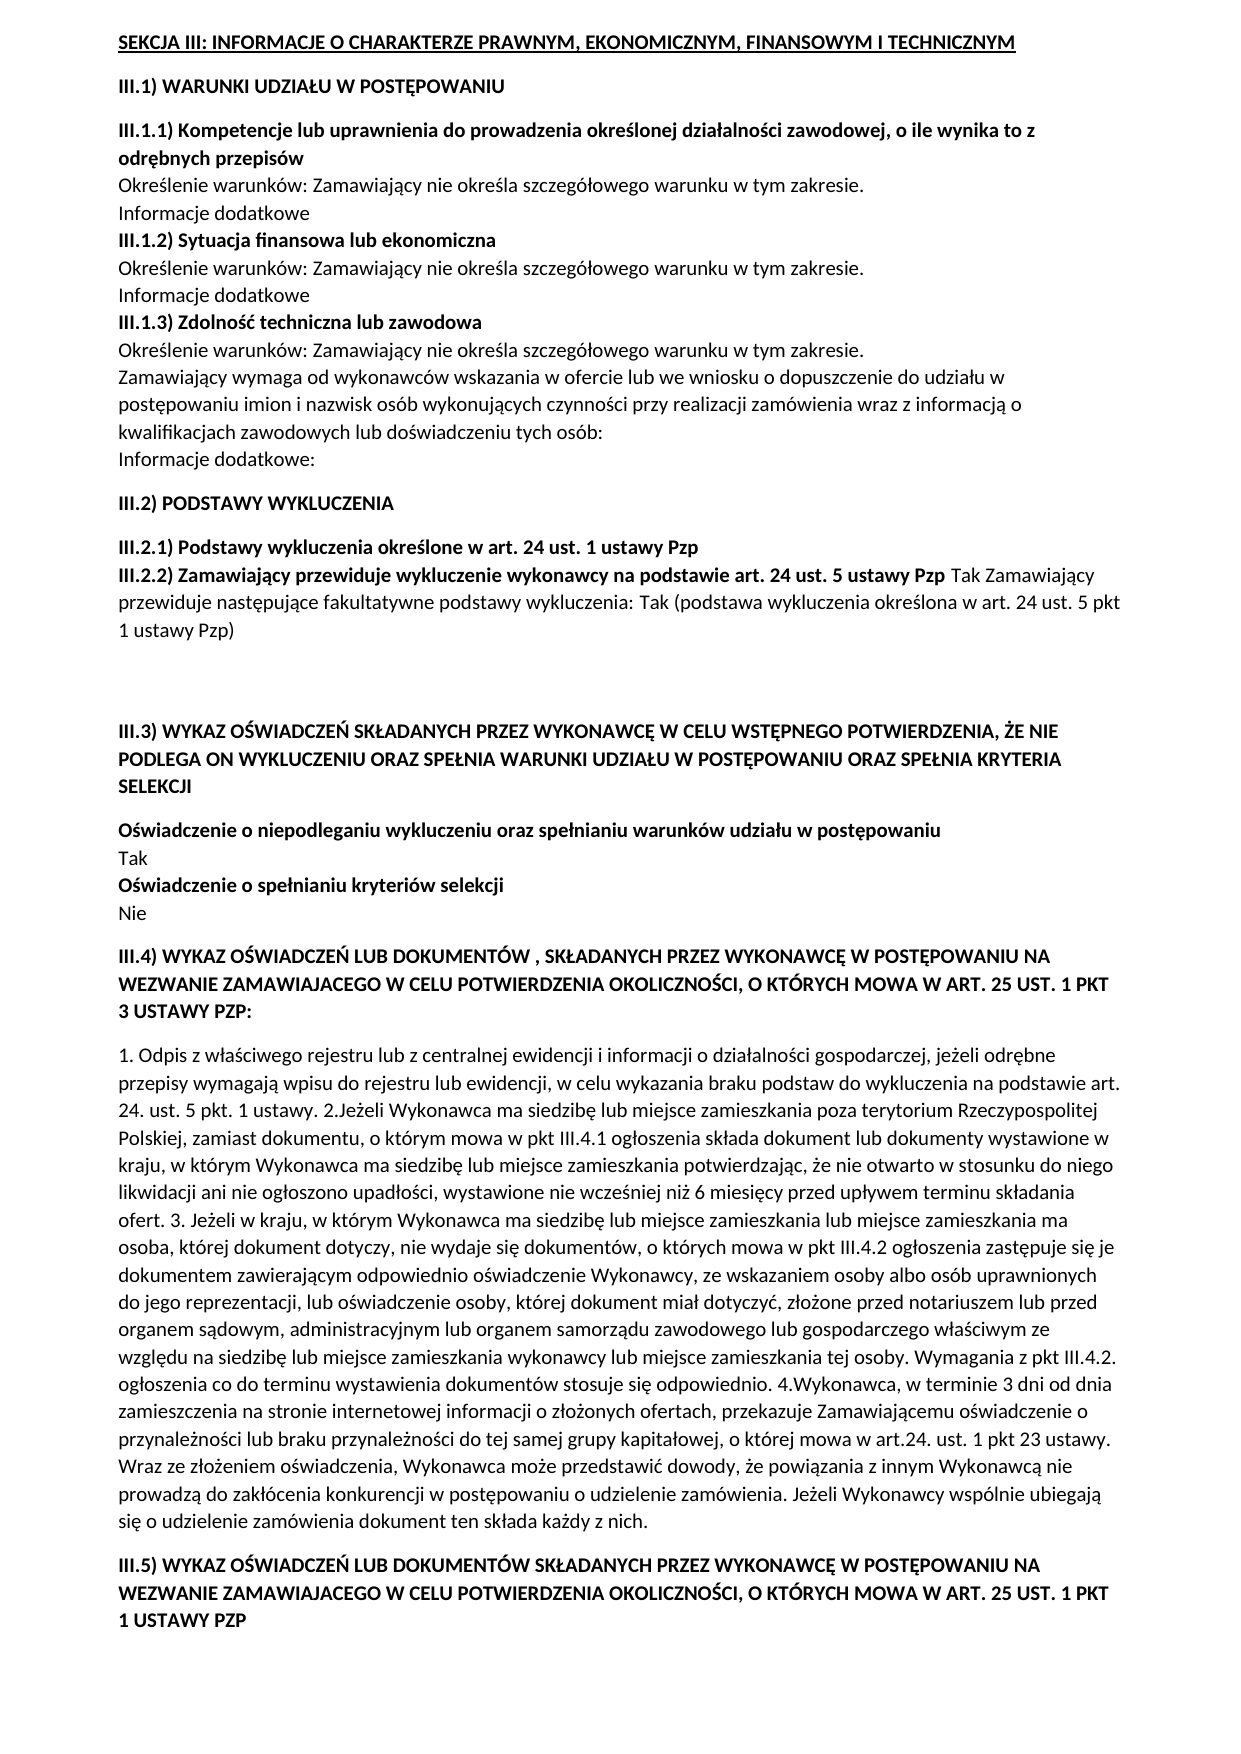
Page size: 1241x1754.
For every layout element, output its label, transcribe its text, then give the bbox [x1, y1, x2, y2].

text Oświadczenie o niepodleganiu wykluczeniu oraz spełnianiu warunków udziału w postępowaniu Tak Oświadczenie o spełnianiu kryteriów selekcji Nie [118, 817, 1122, 925]
text 1. Odpis z właściwego rejestru lub z centralnej ewidencji i informacji o działalności gospodarczej, jeżeli odrębne przepisy wymagają wpisu do rejestru lub ewidencji, w celu wykazania braku podstaw do wykluczenia na podstawie art. 24. ust. 5 pkt. 1 ustawy. 2.Jeżeli Wykonawca ma siedzibę lub miejsce zamieszkania poza terytorium Rzeczypospolitej Polskiej, zamiast dokumentu, o którym mowa w pkt III.4.1 ogłoszenia składa dokument lub dokumenty wystawione w kraju, w którym Wykonawca ma siedzibę lub miejsce zamieszkania potwierdzając, że nie otwarto w stosunku do niego likwidacji ani nie ogłoszono upadłości, wystawione nie wcześniej niż 6 miesięcy przed upływem terminu składania ofert. 3. Jeżeli w kraju, w którym Wykonawca ma siedzibę lub miejsce zamieszkania lub miejsce zamieszkania ma osoba, której dokument dotyczy, nie wydaje się dokumentów, o których mowa w pkt III.4.2 ogłoszenia zastępuje się je dokumentem zawierającym odpowiednio oświadczenie Wykonawcy, ze wskazaniem osoby albo osób uprawnionych do jego reprezentacji, lub oświadczenie osoby, której dokument miał dotyczyć, złożone przed notariuszem lub przed organem sądowym, administracyjnym lub organem samorządu zawodowego lub gospodarczego właściwym ze względu na siedzibę lub miejsce zamieszkania wykonawcy lub miejsce zamieszkania tej osoby. Wymagania z pkt III.4.2. ogłoszenia co do terminu wystawienia dokumentów stosuje się odpowiednio. 4.Wykonawca, w terminie 3 dni od dnia zamieszczenia na stronie internetowej informacji o złożonych ofertach, przekazuje Zamawiającemu oświadczenie o przynależności lub braku przynależności do tej samej grupy kapitałowej, o której mowa w art.24. ust. 1 pkt 23 ustawy. Wraz ze złożeniem oświadczenia, Wykonawca może przedstawić dowody, że powiązania z innym Wykonawcą nie prowadzą do zakłócenia konkurencji w postępowaniu o udzielenie zamówienia. Jeżeli Wykonawcy wspólnie ubiegają się o udzielenie zamówienia dokument ten składa każdy z nich. [118, 1043, 1122, 1534]
text III.2) PODSTAWY WYKLUCZENIA [118, 491, 1122, 516]
text III.2.1) Podstawy wykluczenia określone w art. 24 ust. 1 ustawy Pzp III.2.2) Zamawiający przewiduje wykluczenie wykonawcy na podstawie art. 24 ust. 5 ustawy Pzp Tak Zamawiający przewiduje następujące fakultatywne podstawy wykluczenia: Tak (podstawa wykluczenia określona w art. 24 ust. 5 pkt 1 ustawy Pzp) [118, 534, 1122, 700]
text III.4) WYKAZ OŚWIADCZEŃ LUB DOKUMENTÓW , SKŁADANYCH PRZEZ WYKONAWCĘ W POSTĘPOWANIU NA WEZWANIE ZAMAWIAJACEGO W CELU POTWIERDZENIA OKOLICZNOŚCI, O KTÓRYCH MOWA W ART. 25 UST. 1 PKT 3 USTAWY PZP: [118, 944, 1122, 1024]
text III.1.1) Kompetencje lub uprawnienia do prowadzenia określonej działalności zawodowej, o ile wynika to z odrębnych przepisów Określenie warunków: Zamawiający nie określa szczegółowego warunku w tym zakresie. Informacje dodatkowe III.1.2) Sytuacja finansowa lub ekonomiczna Określenie warunków: Zamawiający nie określa szczegółowego warunku w tym zakresie. Informacje dodatkowe III.1.3) Zdolność techniczna lub zawodowa Określenie warunków: Zamawiający nie określa szczegółowego warunku w tym zakresie. Zamawiający wymaga od wykonawców wskazania w ofercie lub we wniosku o dopuszczenie do udziału w postępowaniu imion i nazwisk osób wykonujących czynności przy realizacji zamówienia wraz z informacją o kwalifikacjach zawodowych lub doświadczeniu tych osób: Informacje dodatkowe: [118, 118, 1122, 472]
text SEKCJA III: INFORMACJE O CHARAKTERZE PRAWNYM, EKONOMICZNYM, FINANSOWYM I TECHNICZNYM [118, 29, 1122, 55]
text III.1) WARUNKI UDZIAŁU W POSTĘPOWANIU [118, 74, 1122, 99]
text III.5) WYKAZ OŚWIADCZEŃ LUB DOKUMENTÓW SKŁADANYCH PRZEZ WYKONAWCĘ W POSTĘPOWANIU NA WEZWANIE ZAMAWIAJACEGO W CELU POTWIERDZENIA OKOLICZNOŚCI, O KTÓRYCH MOWA W ART. 25 UST. 1 PKT 1 USTAWY PZP [118, 1552, 1122, 1633]
text III.3) WYKAZ OŚWIADCZEŃ SKŁADANYCH PRZEZ WYKONAWCĘ W CELU WSTĘPNEGO POTWIERDZENIA, ŻE NIE PODLEGA ON WYKLUCZENIU ORAZ SPEŁNIA WARUNKI UDZIAŁU W POSTĘPOWANIU ORAZ SPEŁNIA KRYTERIA SELEKCJI [118, 719, 1122, 799]
